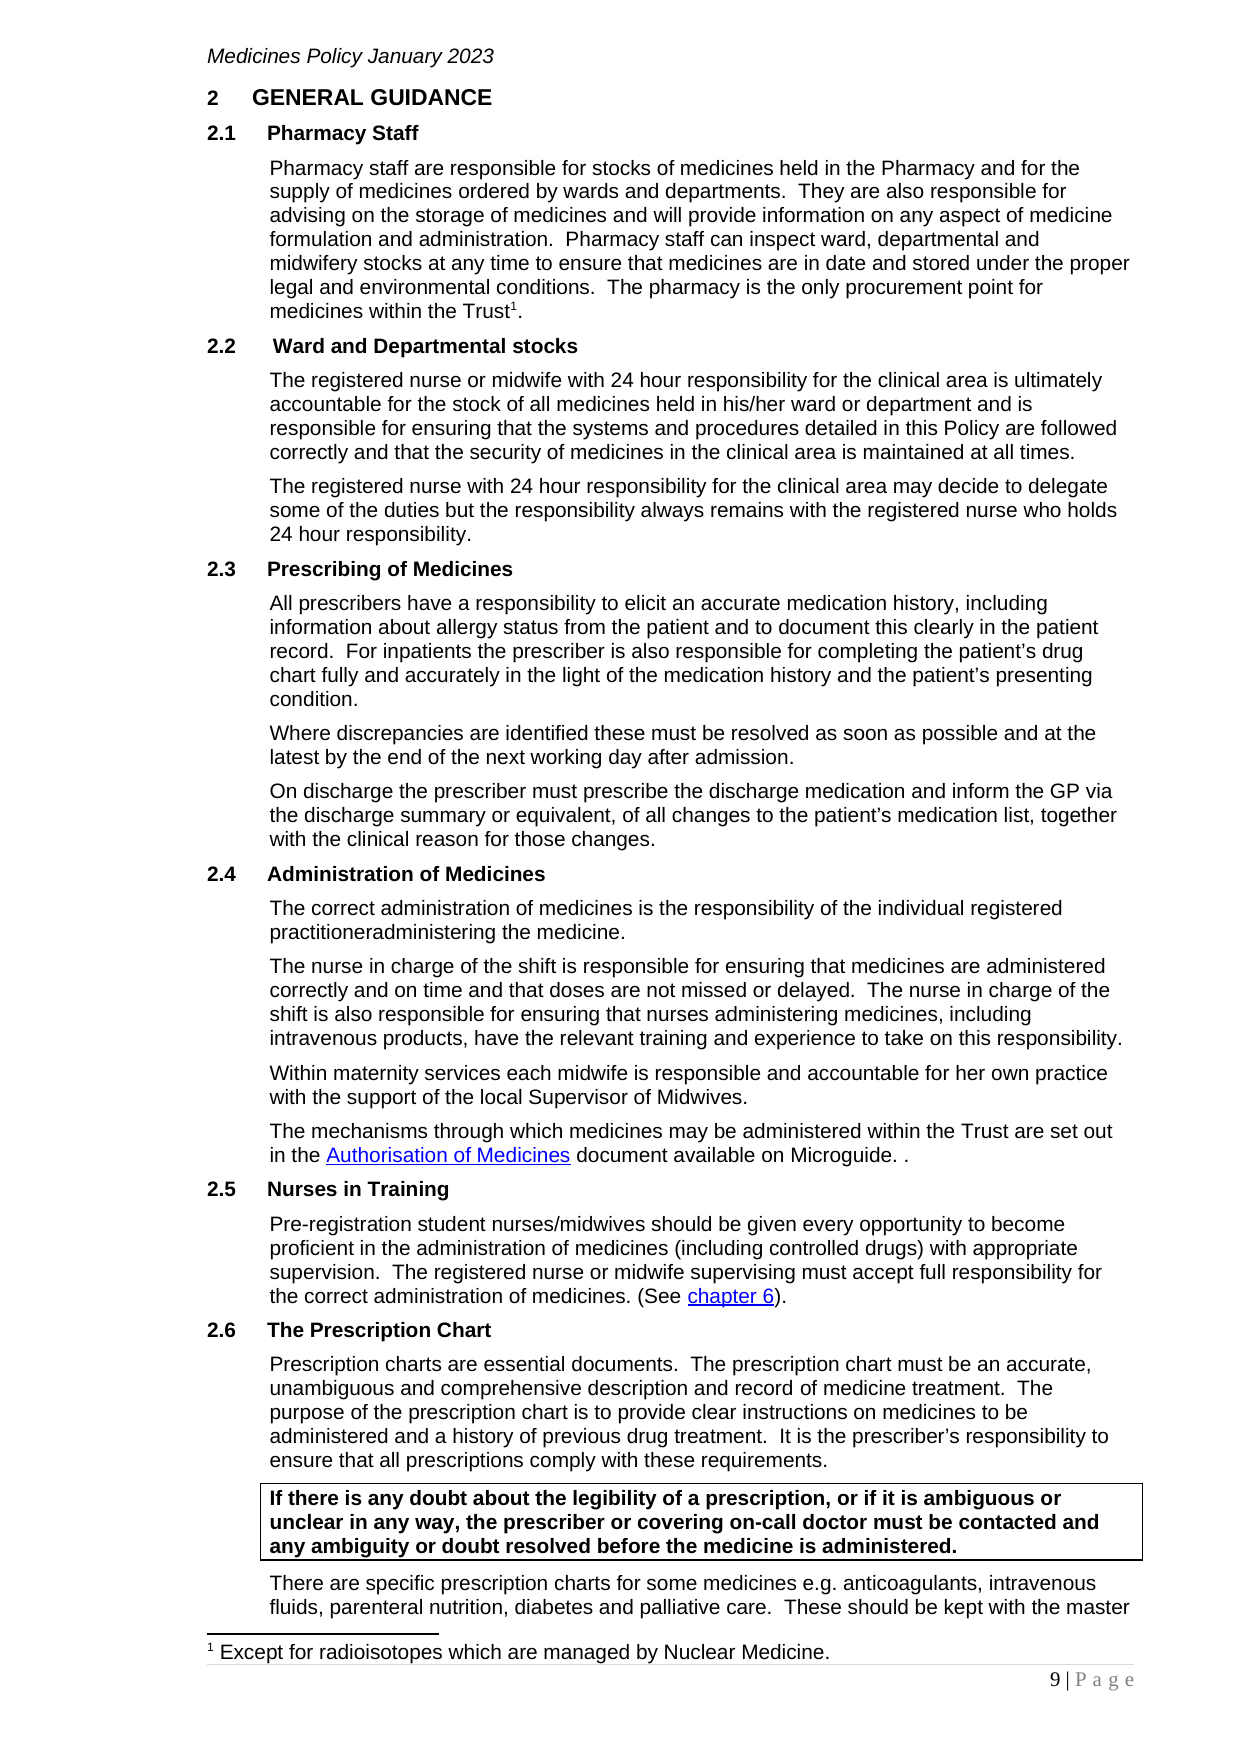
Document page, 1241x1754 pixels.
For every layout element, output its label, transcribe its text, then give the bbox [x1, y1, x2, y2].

text The registered nurse or midwife with 24 hour responsibility for the clinical area is ultimately accountable for the stock of all medicines held in his/her ward or department and is responsible for ensuring that the systems and procedures detailed in this Policy are followed correctly and that the security of medicines in the clinical area is maintained at all times. [269, 368, 1134, 464]
subtitle The Prescription Chart [207, 1318, 1134, 1342]
text If there is any doubt about the legibility of a prescription, or if it is ambiguous or unclear in any way, the prescriber or covering on-call doctor must be contacted and any ambiguity or doubt resolved before the medicine is administered. [261, 1484, 1142, 1559]
subtitle Prescribing of Medicines [207, 556, 1134, 580]
text The mechanisms through which medicines may be administered within the Trust are set out in the Authorisation of Medicines document available on Microguide. . [269, 1119, 1134, 1167]
text Within maternity services each midwife is responsible and accountable for her own practice with the support of the local Supervisor of Midwives. [269, 1061, 1134, 1108]
text Pre-registration student nurses/midwives should be given every opportunity to become proficient in the administration of medicines (including controlled drugs) with appropriate supervision. The registered nurse or midwife supervising must accept full responsibility for the correct administration of medicines. (See chapter 6). [269, 1212, 1134, 1307]
text Pharmacy staff are responsible for stocks of medicines held in the Pharmacy and for the supply of medicines ordered by wards and departments. They are also responsible for advising on the storage of medicines and will provide information on any aspect of medicine formulation and administration. Pharmacy staff can inspect ward, departmental and midwifery stocks at any time to ensure that medicines are in date and stored under the proper legal and environmental conditions. The pharmacy is the only procurement point for medicines within the Trust. [269, 155, 1134, 323]
subtitle GENERAL GUIDANCE [207, 84, 1134, 111]
text On discharge the prescriber must prescribe the discharge medication and inform the GP via the discharge summary or equivalent, of all changes to the patient’s medication list, together with the clinical reason for those changes. [269, 779, 1134, 851]
subtitle Pharmacy Staff [207, 121, 1134, 145]
subtitle Ward and Departmental stocks [207, 333, 1134, 357]
subtitle Administration of Medicines [207, 862, 1134, 886]
text The registered nurse with 24 hour responsibility for the clinical area may decide to delegate some of the duties but the responsibility always remains with the registered nurse who holds 24 hour responsibility. [269, 474, 1134, 546]
subtitle Nurses in Training [207, 1177, 1134, 1201]
text Prescription charts are essential documents. The prescription chart must be an accurate, unambiguous and comprehensive description and record of medicine treatment. The purpose of the prescription chart is to provide clear instructions on medicines to be administered and a history of previous drug treatment. It is the prescriber’s responsibility to ensure that all prescriptions comply with these requirements. [269, 1352, 1134, 1472]
text The nurse in charge of the shift is responsible for ensuring that medicines are administered correctly and on time and that doses are not missed or delayed. The nurse in charge of the shift is also responsible for ensuring that nurses administering medicines, including intravenous products, have the relevant training and experience to take on this responsibility. [269, 954, 1134, 1050]
text Where discrepancies are identified these must be resolved as soon as possible and at the latest by the end of the next working day after admission. [269, 721, 1134, 769]
text All prescribers have a responsibility to elicit an accurate medication history, including information about allergy status from the patient and to document this clearly in the patient record. For inpatients the prescriber is also responsible for completing the patient’s drug chart fully and accurately in the light of the medication history and the patient’s presenting condition. [269, 591, 1134, 711]
text The correct administration of medicines is the responsibility of the individual registered practitioneradministering the medicine. [269, 896, 1134, 944]
